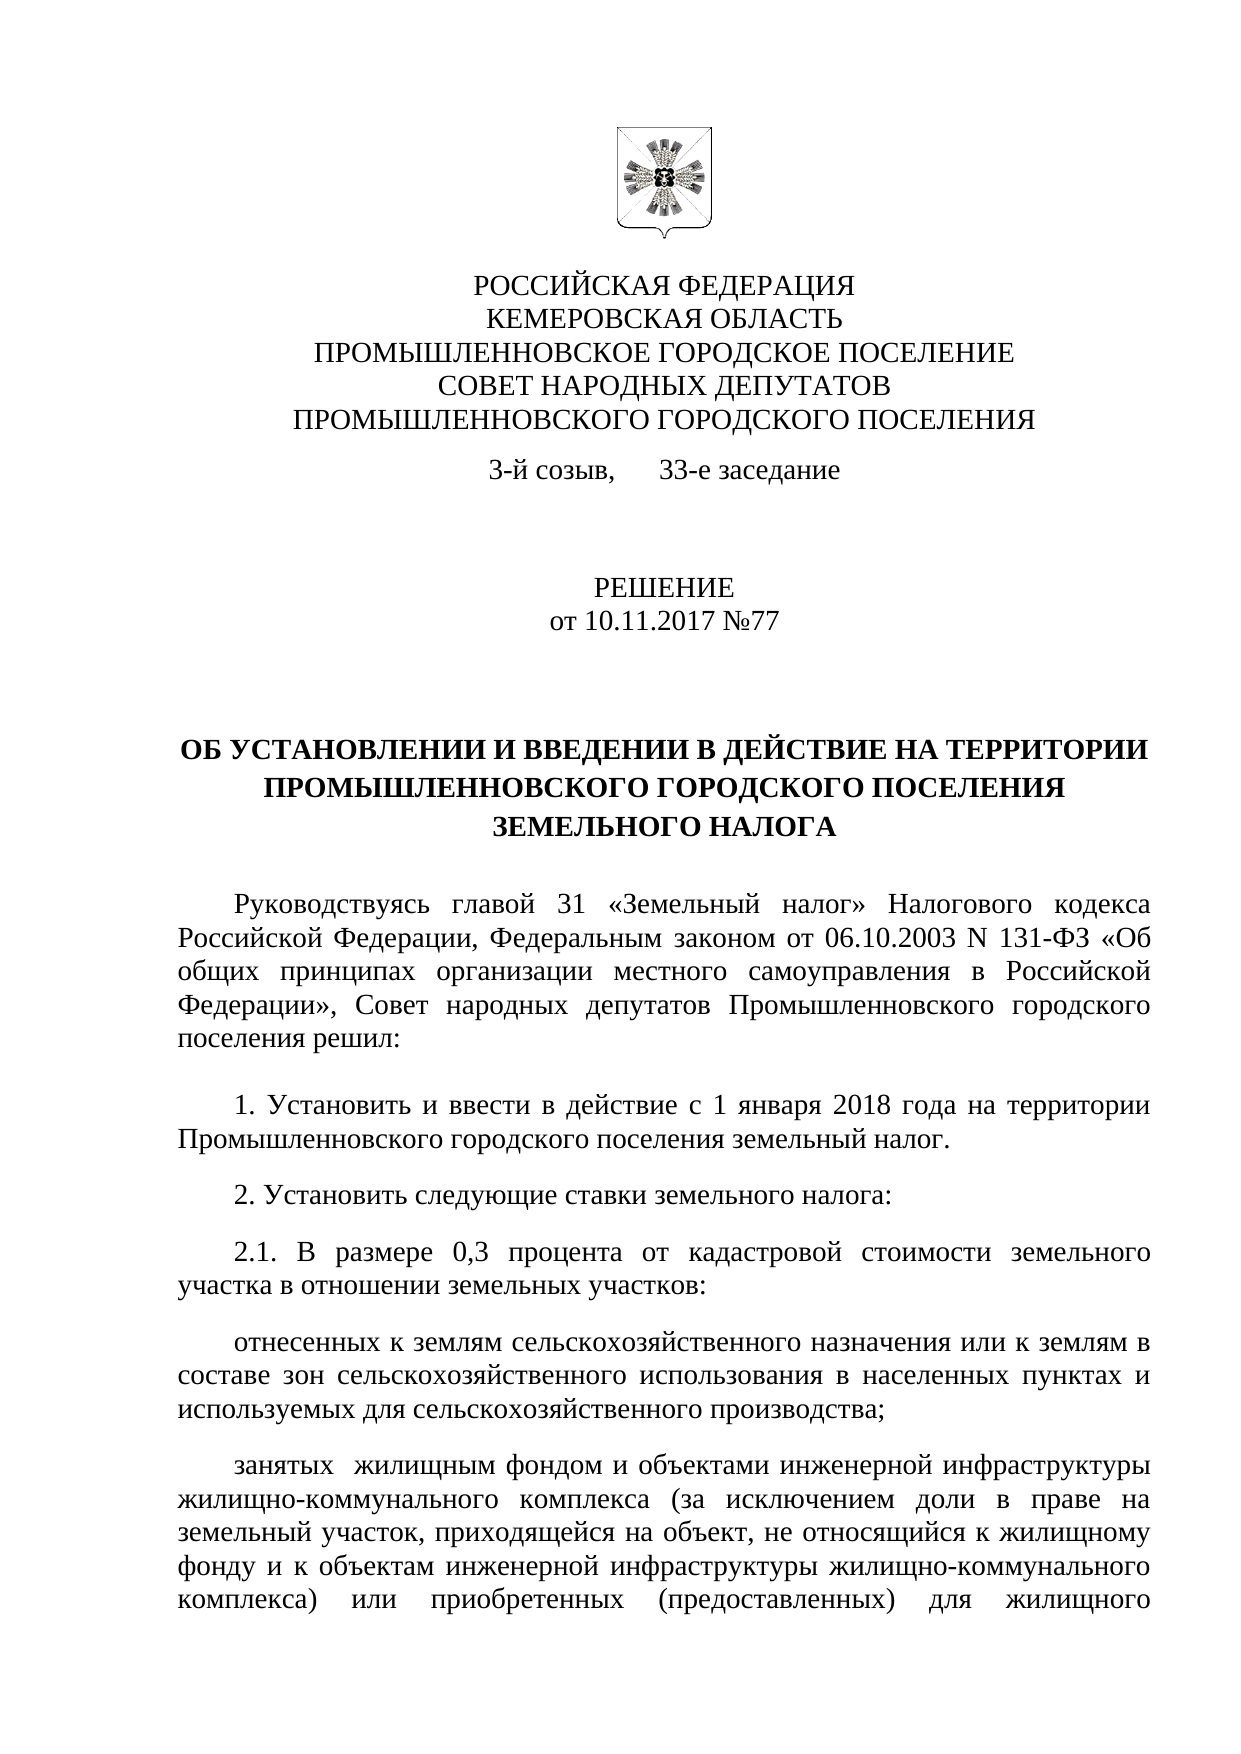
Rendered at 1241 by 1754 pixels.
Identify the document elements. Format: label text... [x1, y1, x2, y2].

text 1. Установить и ввести в действие с 1 января 2018 года на территории Промышленновского городского поселения земельный налог. [177, 1087, 1152, 1154]
text от 10.11.2017 №77 [177, 603, 1152, 637]
text 2. Установить следующие ставки земельного налога: [177, 1177, 1152, 1211]
text ОБ УСТАНОВЛЕНИИ И ВВЕДЕНИИ В ДЕЙСТВИЕ НА ТЕРРИТОРИИ ПРОМЫШЛЕННОВСКОГО ГОРОДСКОГО ПОСЕЛЕНИЯ ЗЕМЕЛЬНОГО НАЛОГА [177, 732, 1152, 843]
text ПРОМЫШЛЕННОВСКОГО ГОРОДСКОГО ПОСЕЛЕНИЯ [177, 402, 1152, 436]
text СОВЕТ НАРОДНЫХ ДЕПУТАТОВ [177, 368, 1152, 402]
text ПРОМЫШЛЕННОВСКОЕ ГОРОДСКОЕ ПОСЕЛЕНИЕ [177, 335, 1152, 368]
text РОССИЙСКАЯ ФЕДЕРАЦИЯ [177, 268, 1152, 301]
text 2.1. В размере 0,3 процента от кадастровой стоимости земельного участка в отношении земельных участков: [177, 1234, 1152, 1301]
text 3-й созыв, 33-е заседание [177, 452, 1152, 486]
text отнесенных к землям сельскохозяйственного назначения или к землям в составе зон сельскохозяйственного использования в населенных пунктах и используемых для сельскохозяйственного производства; [177, 1324, 1152, 1424]
text КЕМЕРОВСКАЯ ОБЛАСТЬ [177, 301, 1152, 335]
text Руководствуясь главой 31 «Земельный налог» Налогового кодекса Российской Федерации, Федеральным законом от 06.10.2003 N 131-ФЗ «Об общих принципах организации местного самоуправления в Российской Федерации», Совет народных депутатов Промышленновского городского поселения решил: [177, 886, 1152, 1054]
text РЕШЕНИЕ [177, 570, 1152, 603]
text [177, 1447, 1152, 1615]
